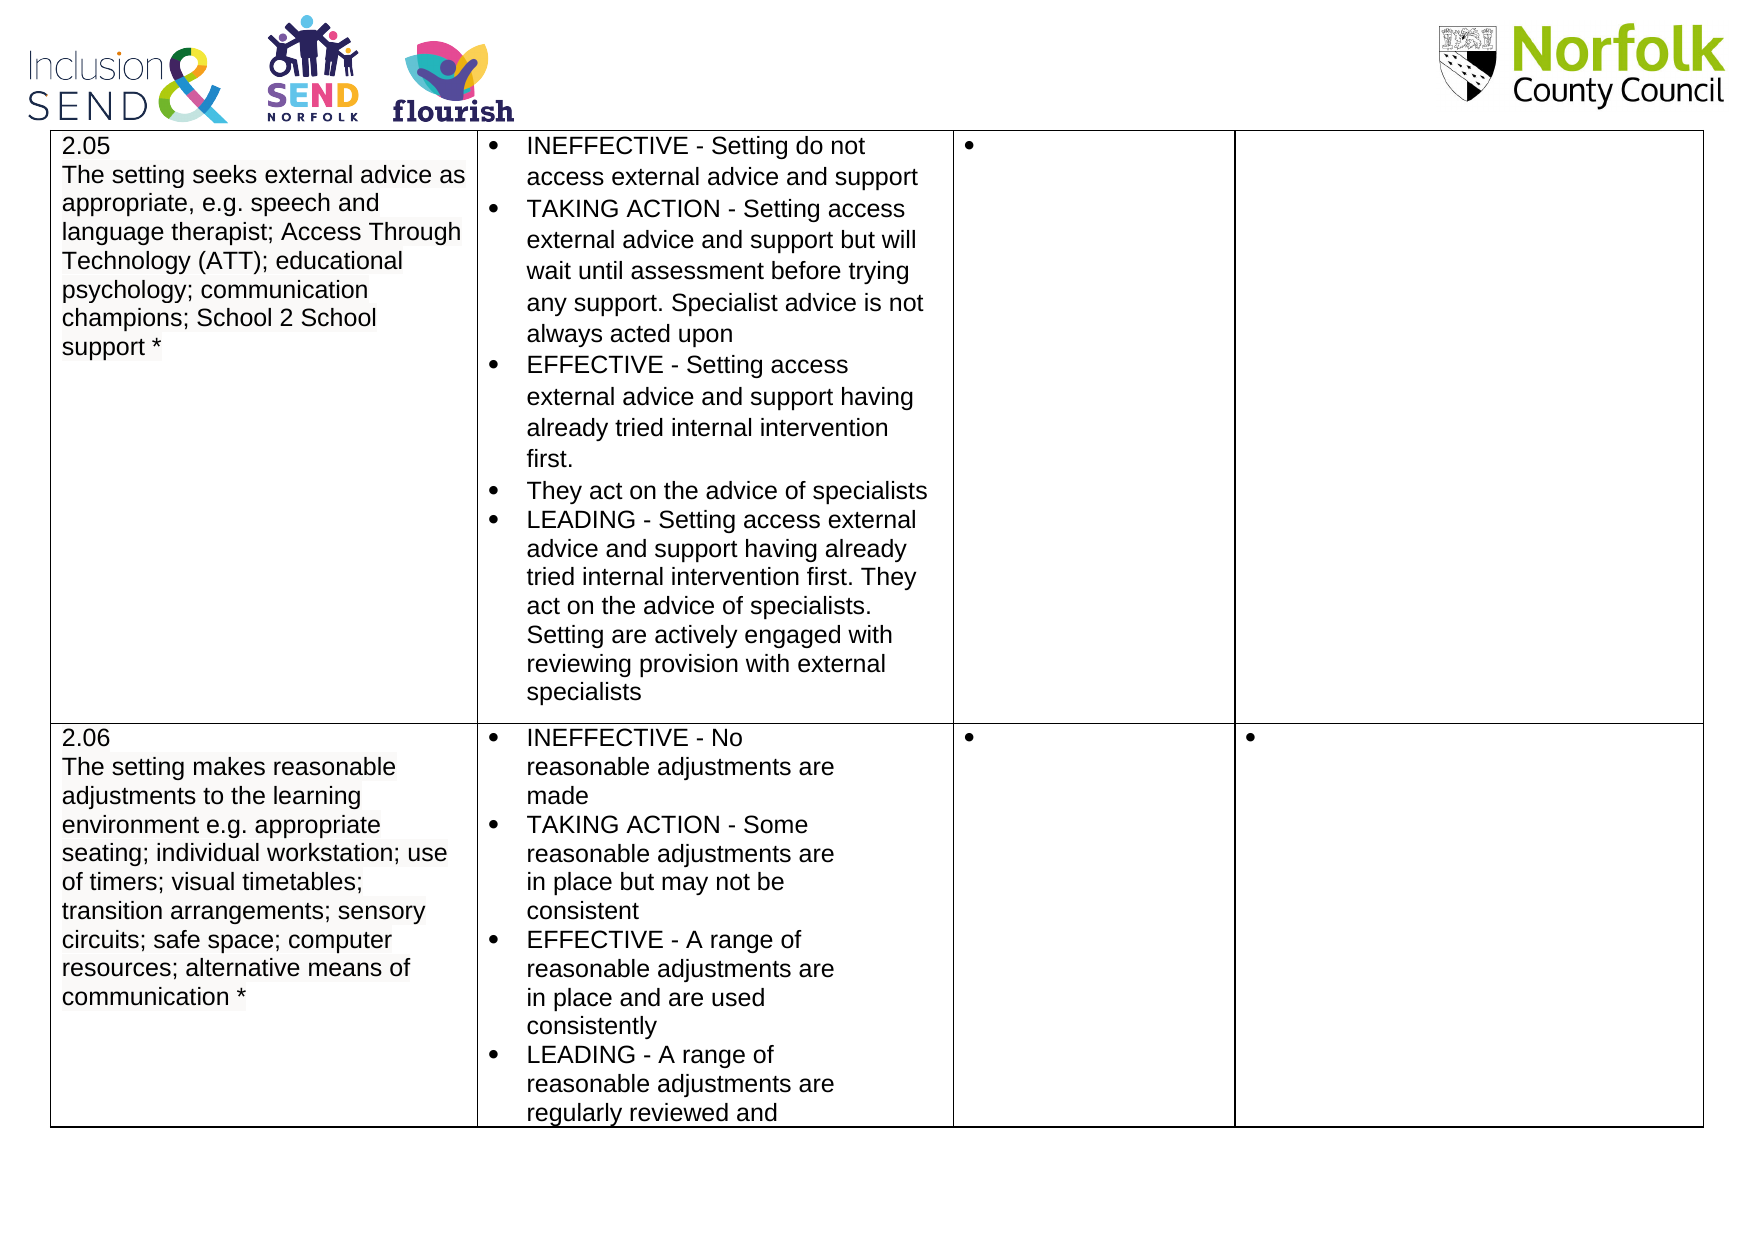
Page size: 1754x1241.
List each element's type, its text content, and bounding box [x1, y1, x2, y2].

picture [26, 0, 534, 133]
table_cell [954, 724, 1234, 1126]
table_cell [1236, 131, 1703, 722]
table_cell [1236, 724, 1703, 1126]
table_cell INEFFECTIVE - Setting do not access external advice and support TAKING ACTION - Setting access external advice and support but will wait until assessment before trying any support. Specialist advice is not always acted upon EFFECTIVE - Setting access external advice and support having already tried internal intervention first. They act on the advice of specialists LEADING - Setting access external advice and support having already tried internal intervention first. They act on the advice of specialists. Setting are actively engaged with reviewing provision with external specialists [478, 131, 953, 722]
picture [1436, 20, 1729, 112]
table_cell 2.05 The setting seeks external advice as appropriate, e.g. speech and language therapist; Access Through Technology (ATT); educational psychology; communication champions; School 2 School support * [51, 131, 477, 722]
table_cell [954, 131, 1234, 722]
